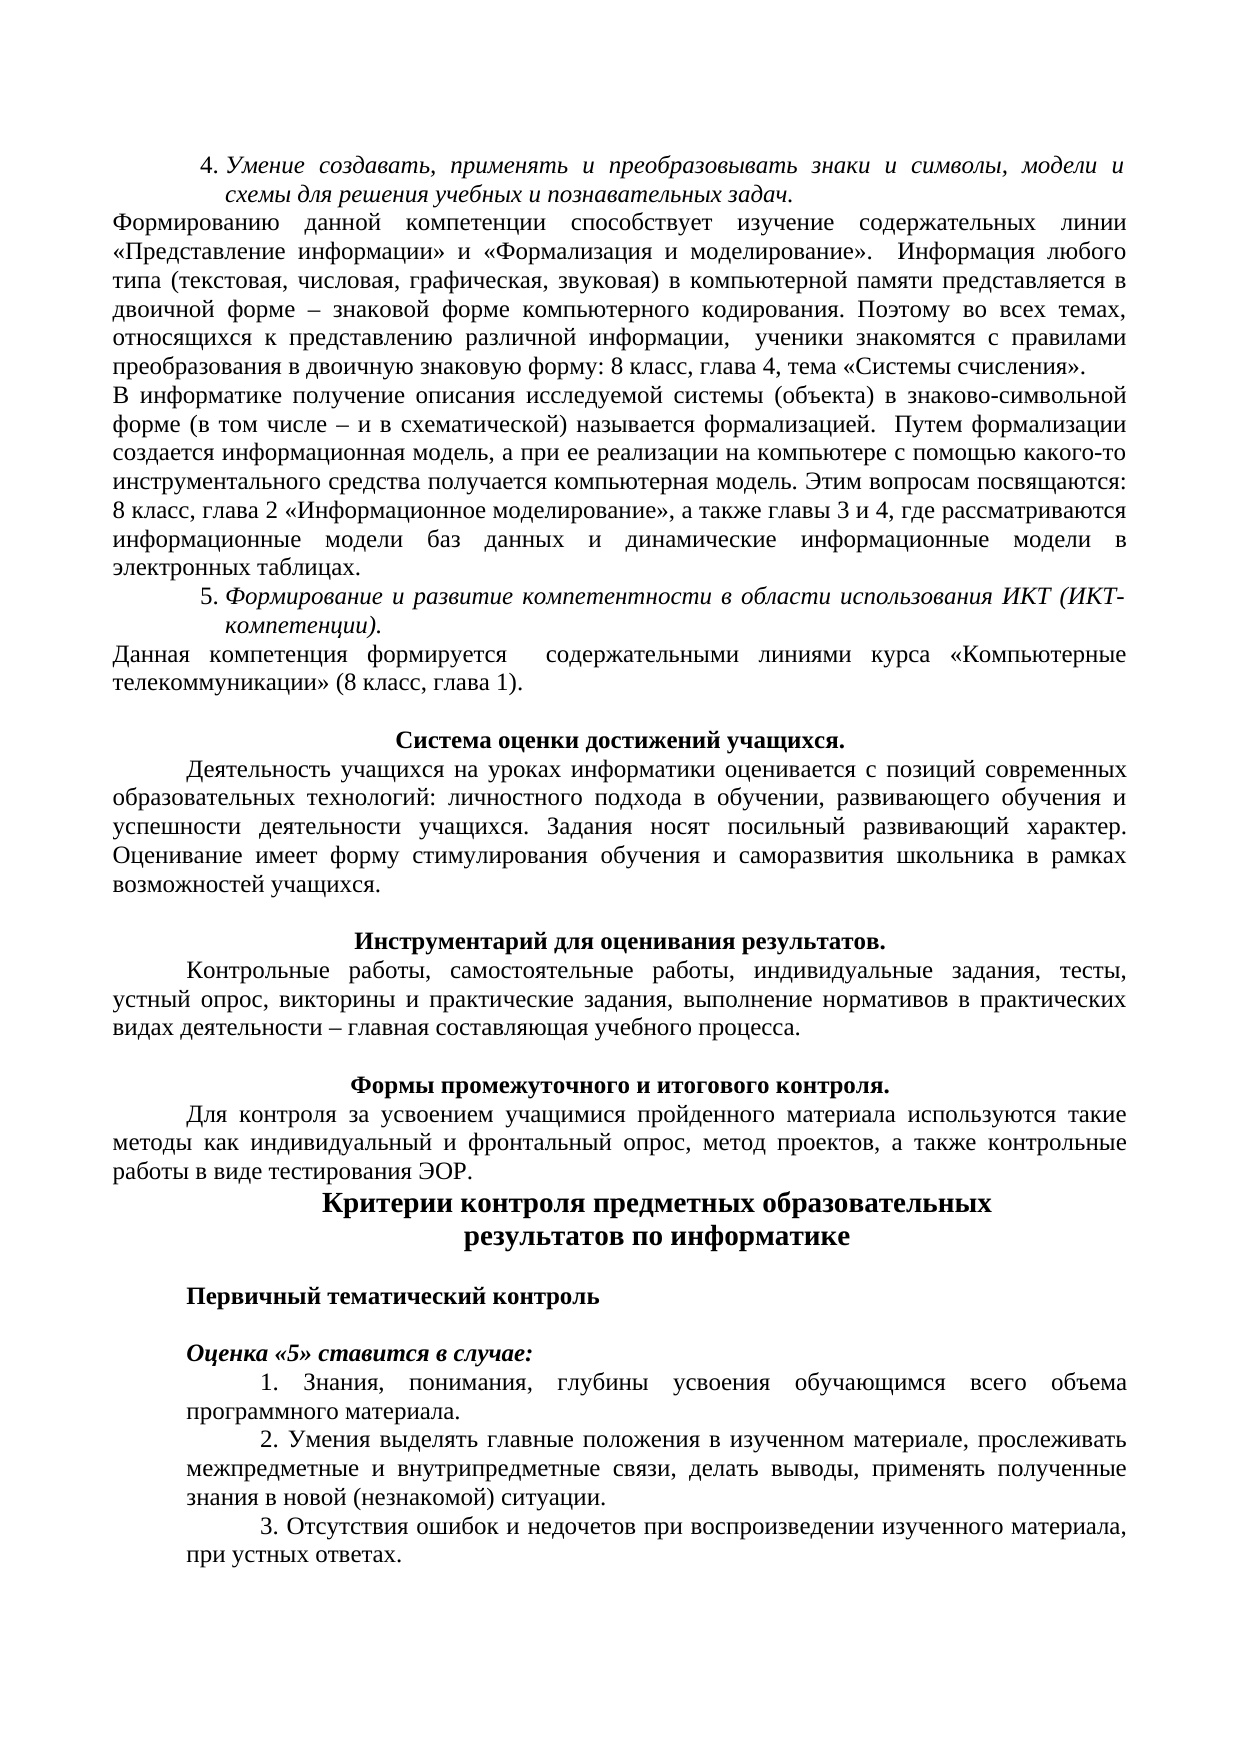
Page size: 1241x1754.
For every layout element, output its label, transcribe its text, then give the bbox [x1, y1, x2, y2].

text Формированию данной компетенции способствует изучение содержательных линии «Представление информации» и «Формализация и моделирование». Информация любого типа (текстовая, числовая, графическая, звуковая) в компьютерной памяти представляется в двоичной форме – знаковой форме компьютерного кодирования. Поэтому во всех темах, относящихся к представлению различной информации, ученики знакомятся с правилами преобразования в двоичную знаковую форму: 8 класс, глава 4, тема «Системы счисления». [112, 207, 1128, 380]
text Данная компетенция формируется содержательными линиями курса «Компьютерные телекоммуникации» (8 класс, глава 1). [112, 639, 1128, 696]
text В информатике получение описания исследуемой системы (объекта) в знаково-символьной форме (в том числе – и в схематической) называется формализацией. Путем формализации создается информационная модель, а при ее реализации на компьютере с помощью какого-то инструментального средства получается компьютерная модель. Этим вопросам посвящаются: 8 класс, глава 2 «Информационное моделирование», а также главы 3 и 4, где рассматриваются информационные модели баз данных и динамические информационные модели в электронных таблицах. [112, 380, 1128, 581]
text Первичный тематический контроль [112, 1281, 1128, 1309]
text Инструментарий для оценивания результатов. [112, 926, 1128, 955]
text Формы промежуточного и итогового контроля. [112, 1070, 1128, 1099]
text Критерии контроля предметных образовательных [112, 1185, 1128, 1218]
text 2. Умения выделять главные положения в изученном материале, прослеживать межпредметные и внутрипредметные связи, делать выводы, применять полученные знания в новой (незнакомой) ситуации. [186, 1424, 1128, 1511]
text Для контроля за усвоением учащимися пройденного материала используются такие методы как индивидуальный и фронтальный опрос, метод проектов, а также контрольные работы в виде тестирования ЭОР. [112, 1099, 1128, 1185]
list Умение создавать, применять и преобразовывать знаки и символы, модели и схемы для решения учебных и познавательных задач. [200, 150, 1128, 207]
text Система оценки достижений учащихся. [112, 725, 1128, 754]
list Формирование и развитие компетентности в области использования ИКТ (ИКТ-компетенции). [200, 581, 1128, 639]
text Контрольные работы, самостоятельные работы, индивидуальные задания, тесты, устный опрос, викторины и практические задания, выполнение нормативов в практических видах деятельности – главная составляющая учебного процесса. [112, 955, 1128, 1041]
text результатов по информатике [112, 1218, 1128, 1252]
text Деятельность учащихся на уроках информатики оценивается с позиций современных образовательных технологий: личностного подхода в обучении, развивающего обучения и успешности деятельности учащихся. Задания носят посильный развивающий характер. Оценивание имеет форму стимулирования обучения и саморазвития школьника в рамках возможностей учащихся. [112, 754, 1128, 897]
text Оценка «5» ставится в случае: [112, 1338, 1128, 1367]
text 3. Отсутствия ошибок и недочетов при воспроизведении изученного материала, при устных ответах. [186, 1511, 1128, 1568]
text 1. Знания, понимания, глубины усвоения обучающимся всего объема программного материала. [186, 1367, 1128, 1424]
